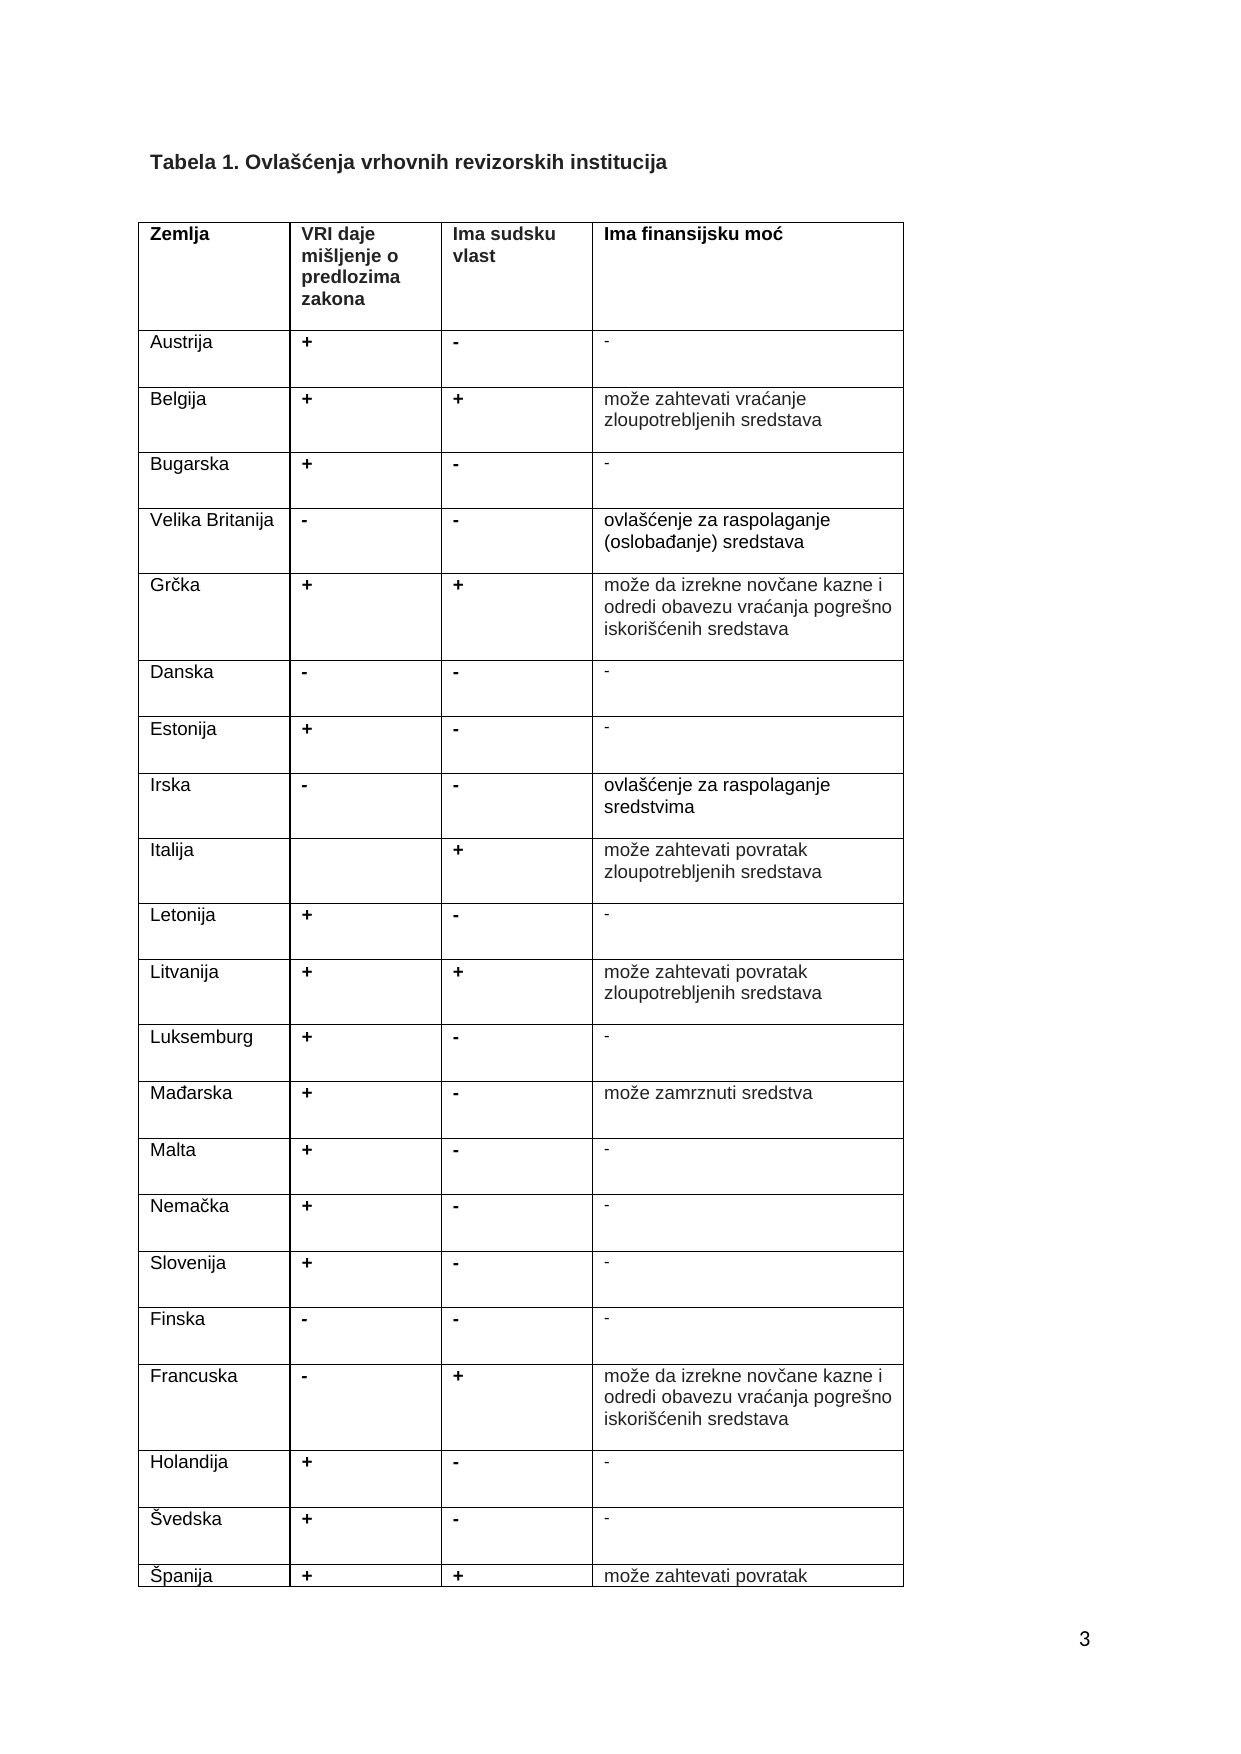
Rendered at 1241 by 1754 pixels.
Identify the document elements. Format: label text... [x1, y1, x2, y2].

table_cell + [291, 1252, 441, 1307]
table_cell + [291, 1139, 441, 1194]
table_cell - [593, 331, 903, 387]
table_cell - [442, 331, 592, 387]
table_cell Irska [139, 774, 289, 838]
table_cell Švedska [139, 1508, 289, 1563]
table_cell može zahtevati vraćanje zloupotrebljenih sredstava [593, 388, 903, 452]
table_cell - [593, 1308, 903, 1364]
table_cell - [442, 509, 592, 573]
table_cell + [442, 388, 592, 452]
table_header Ima sudsku vlast [442, 223, 592, 330]
table_cell Mađarska [139, 1082, 289, 1137]
table_cell Luksemburg [139, 1025, 289, 1081]
table_cell Malta [139, 1139, 289, 1194]
table_cell Litvanija [139, 960, 289, 1024]
table_cell + [291, 1451, 441, 1507]
table_cell - [291, 661, 441, 716]
table_cell + [442, 960, 592, 1024]
table_cell - [442, 1082, 592, 1137]
table_header Zemlja [139, 223, 289, 330]
table_cell može zahtevati povratak zloupotrebljenih sredstava [593, 839, 903, 903]
table_cell - [291, 1308, 441, 1364]
table_cell - [291, 1365, 441, 1450]
table_cell + [291, 960, 441, 1024]
table_cell može zamrznuti sredstva [593, 1082, 903, 1137]
table_cell - [291, 774, 441, 838]
table_cell + [442, 839, 592, 903]
table_cell + [291, 574, 441, 660]
table_cell Belgija [139, 388, 289, 452]
table_cell + [291, 331, 441, 387]
table_cell Holandija [139, 1451, 289, 1507]
table_cell - [593, 661, 903, 716]
table_cell Nemačka [139, 1195, 289, 1251]
table_header VRI daje mišljenje o predlozima zakona [291, 223, 441, 330]
table_cell + [291, 904, 441, 959]
table_cell + [442, 1565, 592, 1586]
table_cell Finska [139, 1308, 289, 1364]
table_cell - [593, 1252, 903, 1307]
table_cell Slovenija [139, 1252, 289, 1307]
table_cell - [593, 904, 903, 959]
table_cell - [442, 1025, 592, 1081]
table_cell + [291, 453, 441, 508]
table_cell može zahtevati povratak zloupotrebljenih sredstava [593, 960, 903, 1024]
table_cell - [442, 1139, 592, 1194]
table_cell ovlašćenje za raspolaganje sredstvima [593, 774, 903, 838]
table_cell + [291, 1025, 441, 1081]
table_cell može da izrekne novčane kazne i odredi obavezu vraćanja pogrešno iskorišćenih sredstava [593, 1365, 903, 1450]
table_cell - [442, 1195, 592, 1251]
table_cell - [442, 1451, 592, 1507]
table_cell Italija [139, 839, 289, 903]
table_cell Austrija [139, 331, 289, 387]
table_cell + [291, 1195, 441, 1251]
table_cell + [291, 1565, 441, 1586]
table_cell + [291, 717, 441, 773]
table_cell Bugarska [139, 453, 289, 508]
table_cell - [593, 1508, 903, 1563]
table_cell - [593, 453, 903, 508]
table_cell Estonija [139, 717, 289, 773]
table_cell [291, 839, 441, 903]
table_cell - [593, 1139, 903, 1194]
table_cell Letonija [139, 904, 289, 959]
table_cell + [442, 574, 592, 660]
table_cell Grčka [139, 574, 289, 660]
table_cell - [442, 453, 592, 508]
table_cell + [291, 1082, 441, 1137]
table_cell ovlašćenje za raspolaganje (oslobađanje) sredstava [593, 509, 903, 573]
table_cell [593, 1565, 903, 1586]
table_cell Francuska [139, 1365, 289, 1450]
table_cell - [291, 509, 441, 573]
table_header Ima finansijsku moć [593, 223, 903, 330]
table_cell + [291, 388, 441, 452]
table_cell + [291, 1508, 441, 1563]
table_cell - [442, 717, 592, 773]
table_cell + [442, 1365, 592, 1450]
table_cell - [442, 774, 592, 838]
text Tabela 1. Ovlašćenja vrhovnih revizorskih institucija [150, 150, 1090, 174]
table_cell - [593, 1195, 903, 1251]
table_cell može da izrekne novčane kazne i odredi obavezu vraćanja pogrešno iskorišćenih sredstava [593, 574, 903, 660]
table_cell Velika Britanija [139, 509, 289, 573]
table_cell - [442, 661, 592, 716]
table_cell - [593, 717, 903, 773]
table_cell - [593, 1025, 903, 1081]
table_cell - [442, 1508, 592, 1563]
table_cell Španija [139, 1565, 289, 1586]
table_cell - [442, 904, 592, 959]
table_cell - [593, 1451, 903, 1507]
table_cell - [442, 1252, 592, 1307]
table_cell - [442, 1308, 592, 1364]
table_cell Danska [139, 661, 289, 716]
